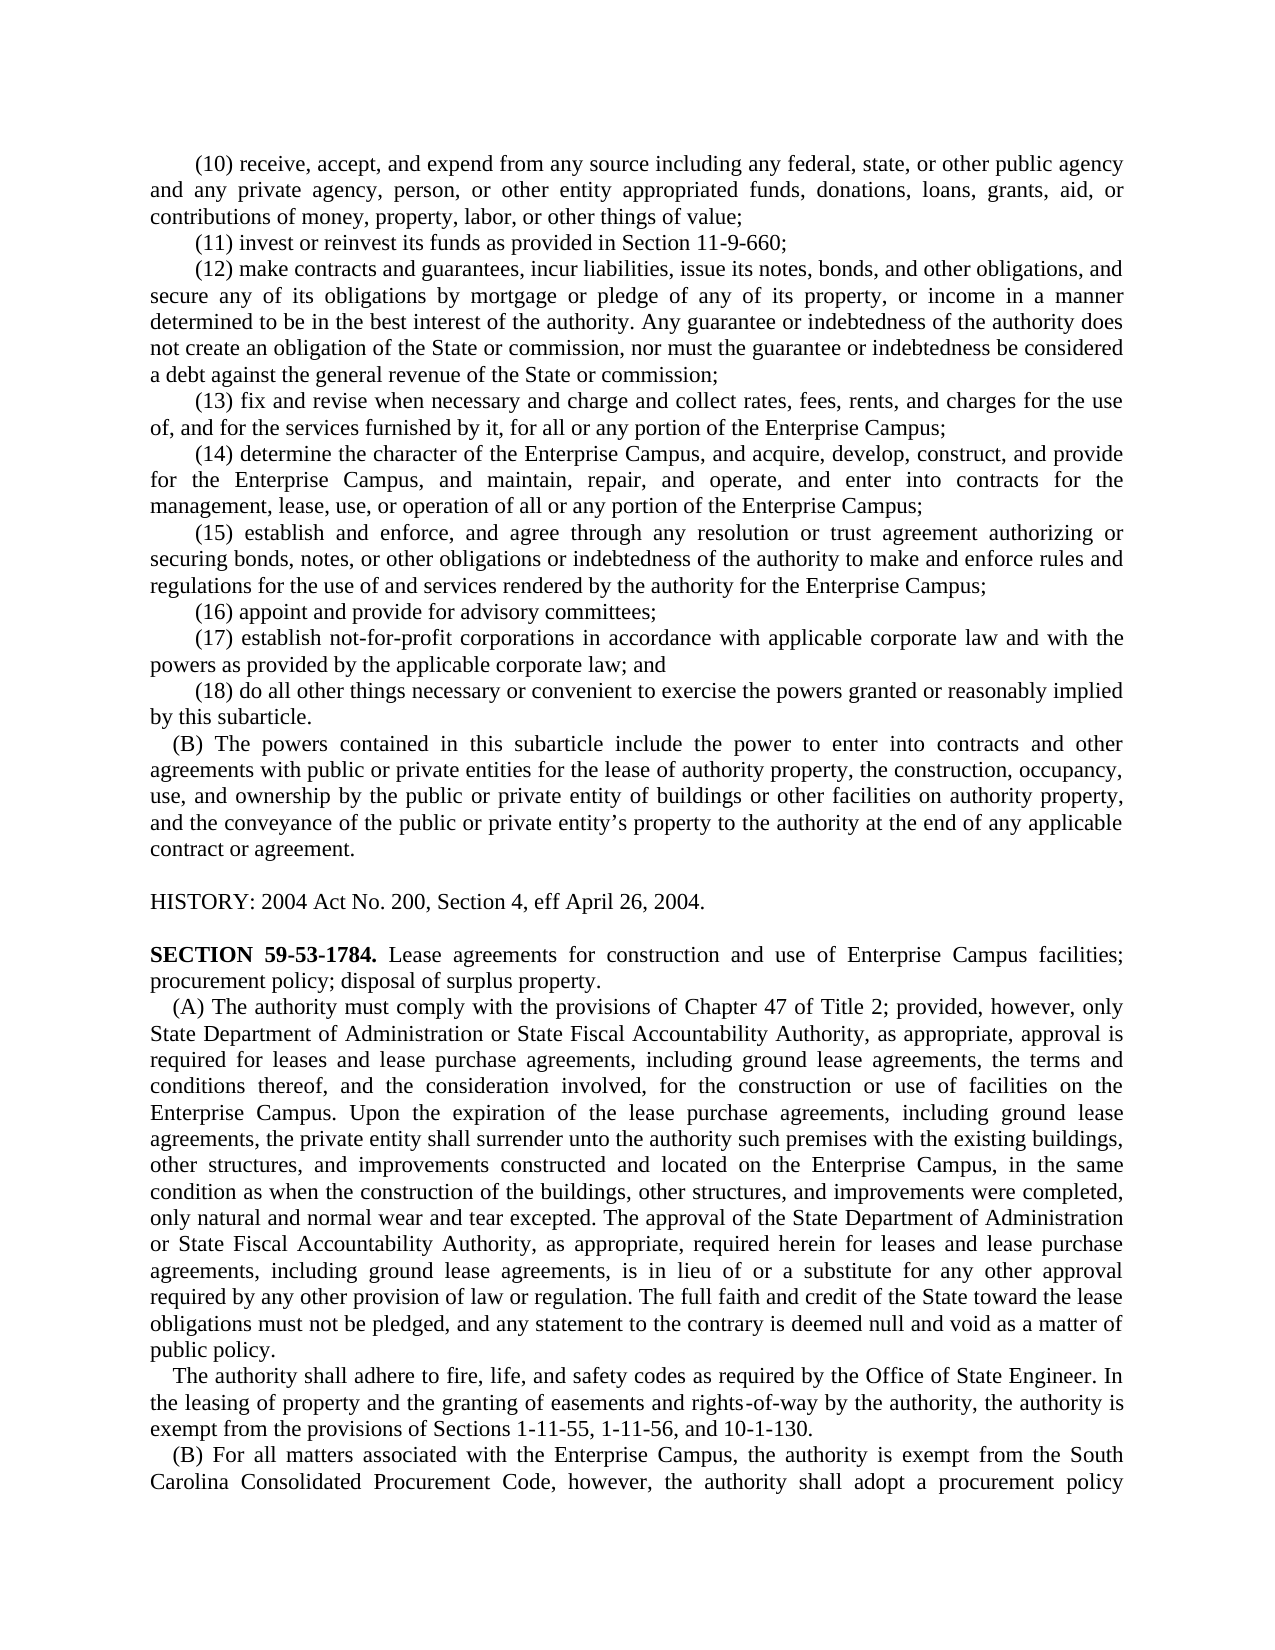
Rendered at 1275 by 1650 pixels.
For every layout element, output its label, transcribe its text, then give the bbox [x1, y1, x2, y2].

text (A) The authority must comply with the provisions of Chapter 47 of Title 2; provided, however, only State Department of Administration or State Fiscal Accountability Authority, as appropriate, approval is required for leases and lease purchase agreements, including ground lease agreements, the terms and conditions thereof, and the consideration involved, for the construction or use of facilities on the Enterprise Campus. Upon the expiration of the lease purchase agreements, including ground lease agreements, the private entity shall surrender unto the authority such premises with the existing buildings, other structures, and improvements constructed and located on the Enterprise Campus, in the same condition as when the construction of the buildings, other structures, and improvements were completed, only natural and normal wear and tear excepted. The approval of the State Department of Administration or State Fiscal Accountability Authority, as appropriate, required herein for leases and lease purchase agreements, including ground lease agreements, is in lieu of or a substitute for any other approval required by any other provision of law or regulation. The full faith and credit of the State toward the lease obligations must not be pledged, and any statement to the contrary is deemed null and void as a matter of public policy. [150, 993, 1125, 1362]
text (11) invest or reinvest its funds as provided in Section 11-9-660; [150, 229, 1125, 255]
text (13) fix and revise when necessary and charge and collect rates, fees, rents, and charges for the use of, and for the services furnished by it, for all or any portion of the Enterprise Campus; [150, 387, 1125, 440]
text (B) The powers contained in this subarticle include the power to enter into contracts and other agreements with public or private entities for the lease of authority property, the construction, occupancy, use, and ownership by the public or private entity of buildings or other facilities on authority property, and the conveyance of the public or private entity’s property to the authority at the end of any applicable contract or agreement. [150, 730, 1125, 862]
text (17) establish not-for-profit corporations in accordance with applicable corporate law and with the powers as provided by the applicable corporate law; and [150, 624, 1125, 677]
text (10) receive, accept, and expend from any source including any federal, state, or other public agency and any private agency, person, or other entity appropriated funds, donations, loans, grants, aid, or contributions of money, property, labor, or other things of value; [150, 150, 1125, 229]
text (14) determine the character of the Enterprise Campus, and acquire, develop, construct, and provide for the Enterprise Campus, and maintain, repair, and operate, and enter into contracts for the management, lease, use, or operation of all or any portion of the Enterprise Campus; [150, 440, 1125, 519]
text The authority shall adhere to fire, life, and safety codes as required by the Office of State Engineer. In the leasing of property and the granting of easements and rights-of-way by the authority, the authority is exempt from the provisions of Sections 1-11-55, 1-11-56, and 10-1-130. [150, 1362, 1125, 1441]
text (18) do all other things necessary or convenient to exercise the powers granted or reasonably implied by this subarticle. [150, 677, 1125, 730]
text HISTORY: 2004 Act No. 200, Section 4, eff April 26, 2004. [150, 888, 1125, 914]
text (16) appoint and provide for advisory committees; [150, 598, 1125, 624]
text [150, 1441, 1125, 1494]
text (12) make contracts and guarantees, incur liabilities, issue its notes, bonds, and other obligations, and secure any of its obligations by mortgage or pledge of any of its property, or income in a manner determined to be in the best interest of the authority. Any guarantee or indebtedness of the authority does not create an obligation of the State or commission, nor must the guarantee or indebtedness be considered a debt against the general revenue of the State or commission; [150, 255, 1125, 387]
text SECTION 59-53-1784. Lease agreements for construction and use of Enterprise Campus facilities; procurement policy; disposal of surplus property. [150, 941, 1125, 993]
text (15) establish and enforce, and agree through any resolution or trust agreement authorizing or securing bonds, notes, or other obligations or indebtedness of the authority to make and enforce rules and regulations for the use of and services rendered by the authority for the Enterprise Campus; [150, 519, 1125, 598]
